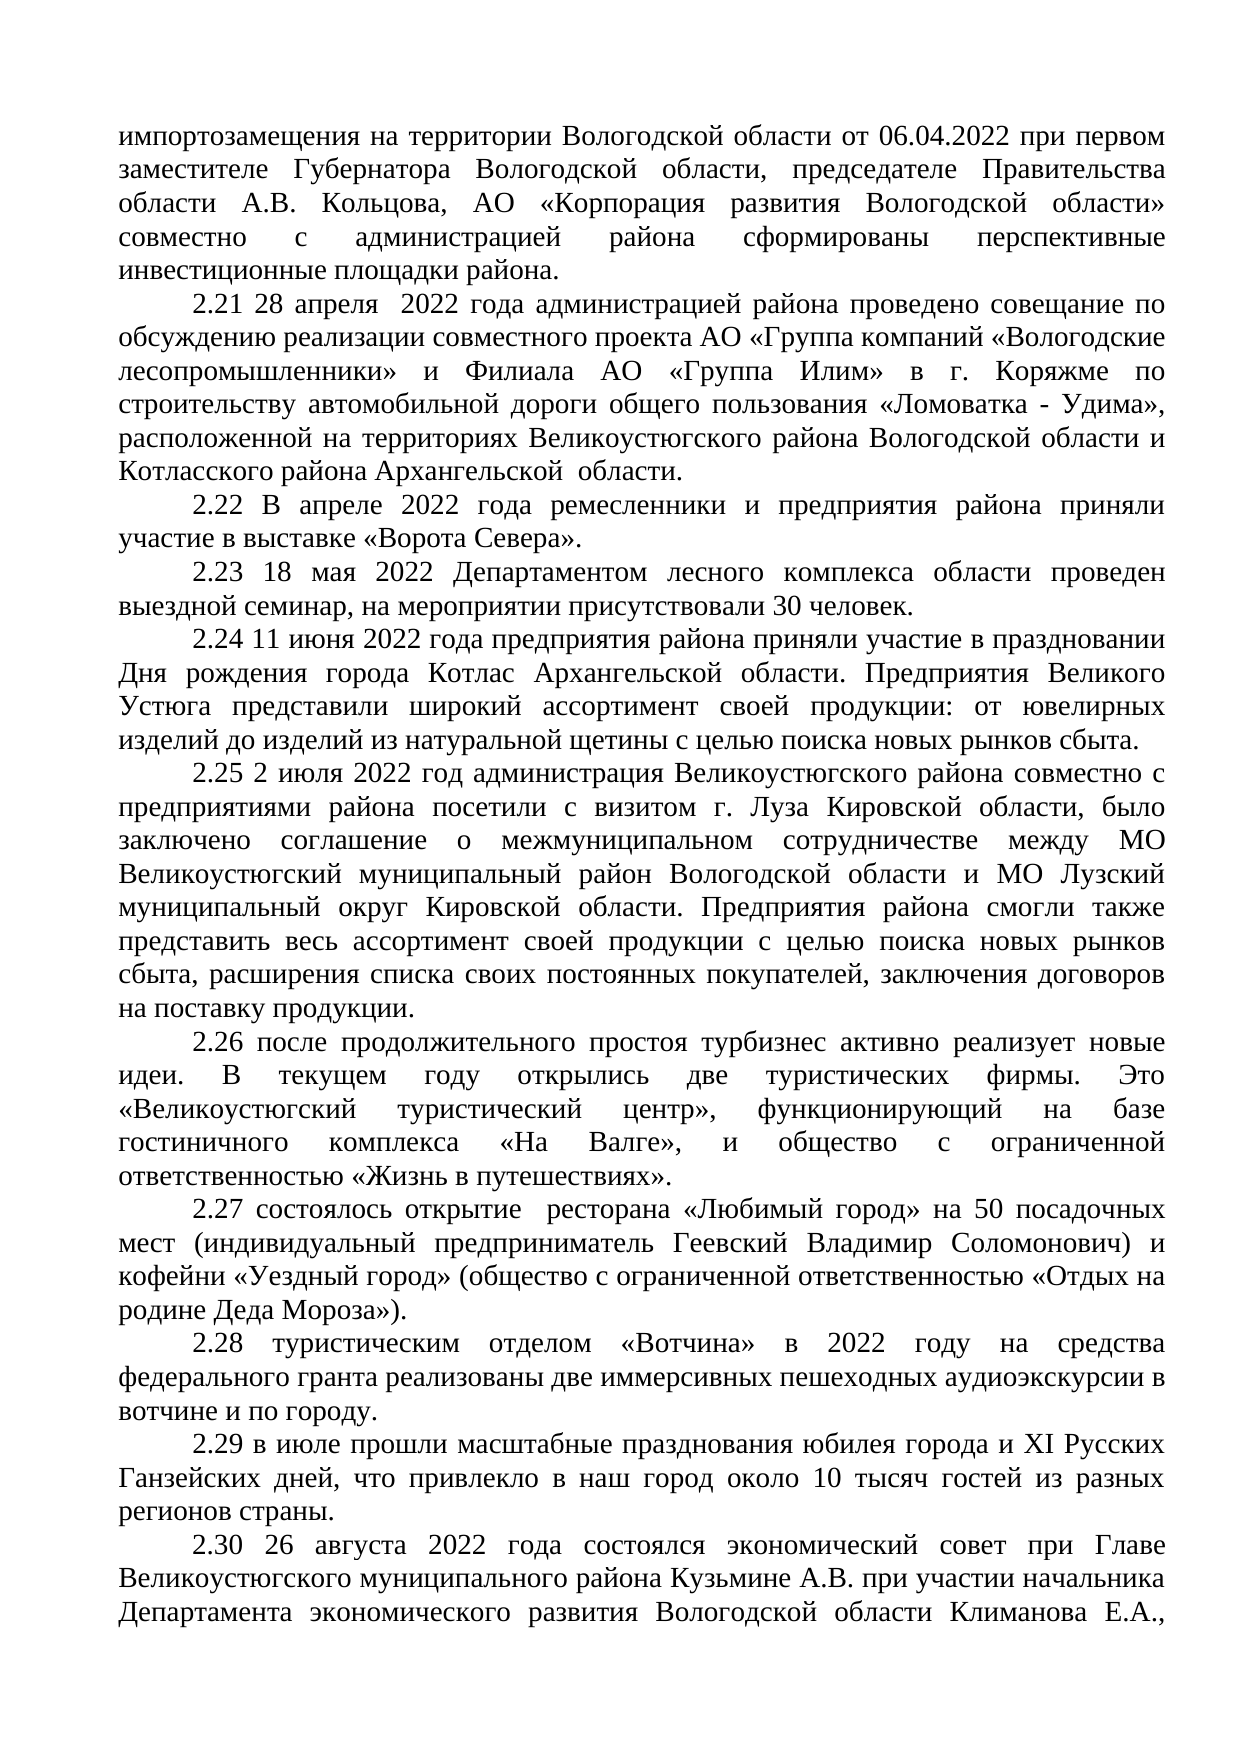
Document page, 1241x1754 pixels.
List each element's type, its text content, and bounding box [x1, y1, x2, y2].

text 2.24 11 июня 2022 года предприятия района приняли участие в праздновании Дня рождения города Котлас Архангельской области. Предприятия Великого Устюга представили широкий ассортимент своей продукции: от ювелирных изделий до изделий из натуральной щетины с целью поиска новых рынков сбыта. [118, 621, 1166, 755]
text 2.27 состоялось открытие ресторана «Любимый город» на 50 посадочных мест (индивидуальный предприниматель Геевский Владимир Соломонович) и кофейни «Уездный город» (общество с ограниченной ответственностью «Отдых на родине Деда Мороза»). [118, 1191, 1166, 1326]
text 2.22 В апреле 2022 года ремесленники и предприятия района приняли участие в выставке «Ворота Севера». [118, 487, 1166, 554]
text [118, 118, 1166, 286]
text 2.25 2 июля 2022 год администрация Великоустюгского района совместно с предприятиями района посетили с визитом г. Луза Кировской области, было заключено соглашение о межмуниципальном сотрудничестве между МО Великоустюгский муниципальный район Вологодской области и МО Лузский муниципальный округ Кировской области. Предприятия района смогли также представить весь ассортимент своей продукции с целью поиска новых рынков сбыта, расширения списка своих постоянных покупателей, заключения договоров на поставку продукции. [118, 755, 1166, 1024]
text 2.23 18 мая 2022 Департаментом лесного комплекса области проведен выездной семинар, на мероприятии присутствовали 30 человек. [118, 554, 1166, 621]
text 2.21 28 апреля 2022 года администрацией района проведено совещание по обсуждению реализации совместного проекта АО «Группа компаний «Вологодские лесопромышленники» и Филиала АО «Группа Илим» в г. Коряжме по строительству автомобильной дороги общего пользования «Ломоватка - Удима», расположенной на территориях Великоустюгского района Вологодской области и Котласского района Архангельской области. [118, 286, 1166, 487]
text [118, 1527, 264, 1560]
text 2.29 в июле прошли масштабные празднования юбилея города и XI Русских Ганзейских дней, что привлекло в наш город около 10 тысяч гостей из разных регионов страны. [118, 1426, 1166, 1527]
text 2.28 туристическим отделом «Вотчина» в 2022 году на средства федерального гранта реализованы две иммерсивных пешеходных аудиоэкскурсии в вотчине и по городу. [118, 1326, 1166, 1426]
text 2.26 после продолжительного простоя турбизнес активно реализует новые идеи. В текущем году открылись две туристических фирмы. Это «Великоустюгский туристический центр», функционирующий на базе гостиничного комплекса «На Валге», и общество с ограниченной ответственностью «Жизнь в путешествиях». [118, 1024, 1166, 1191]
